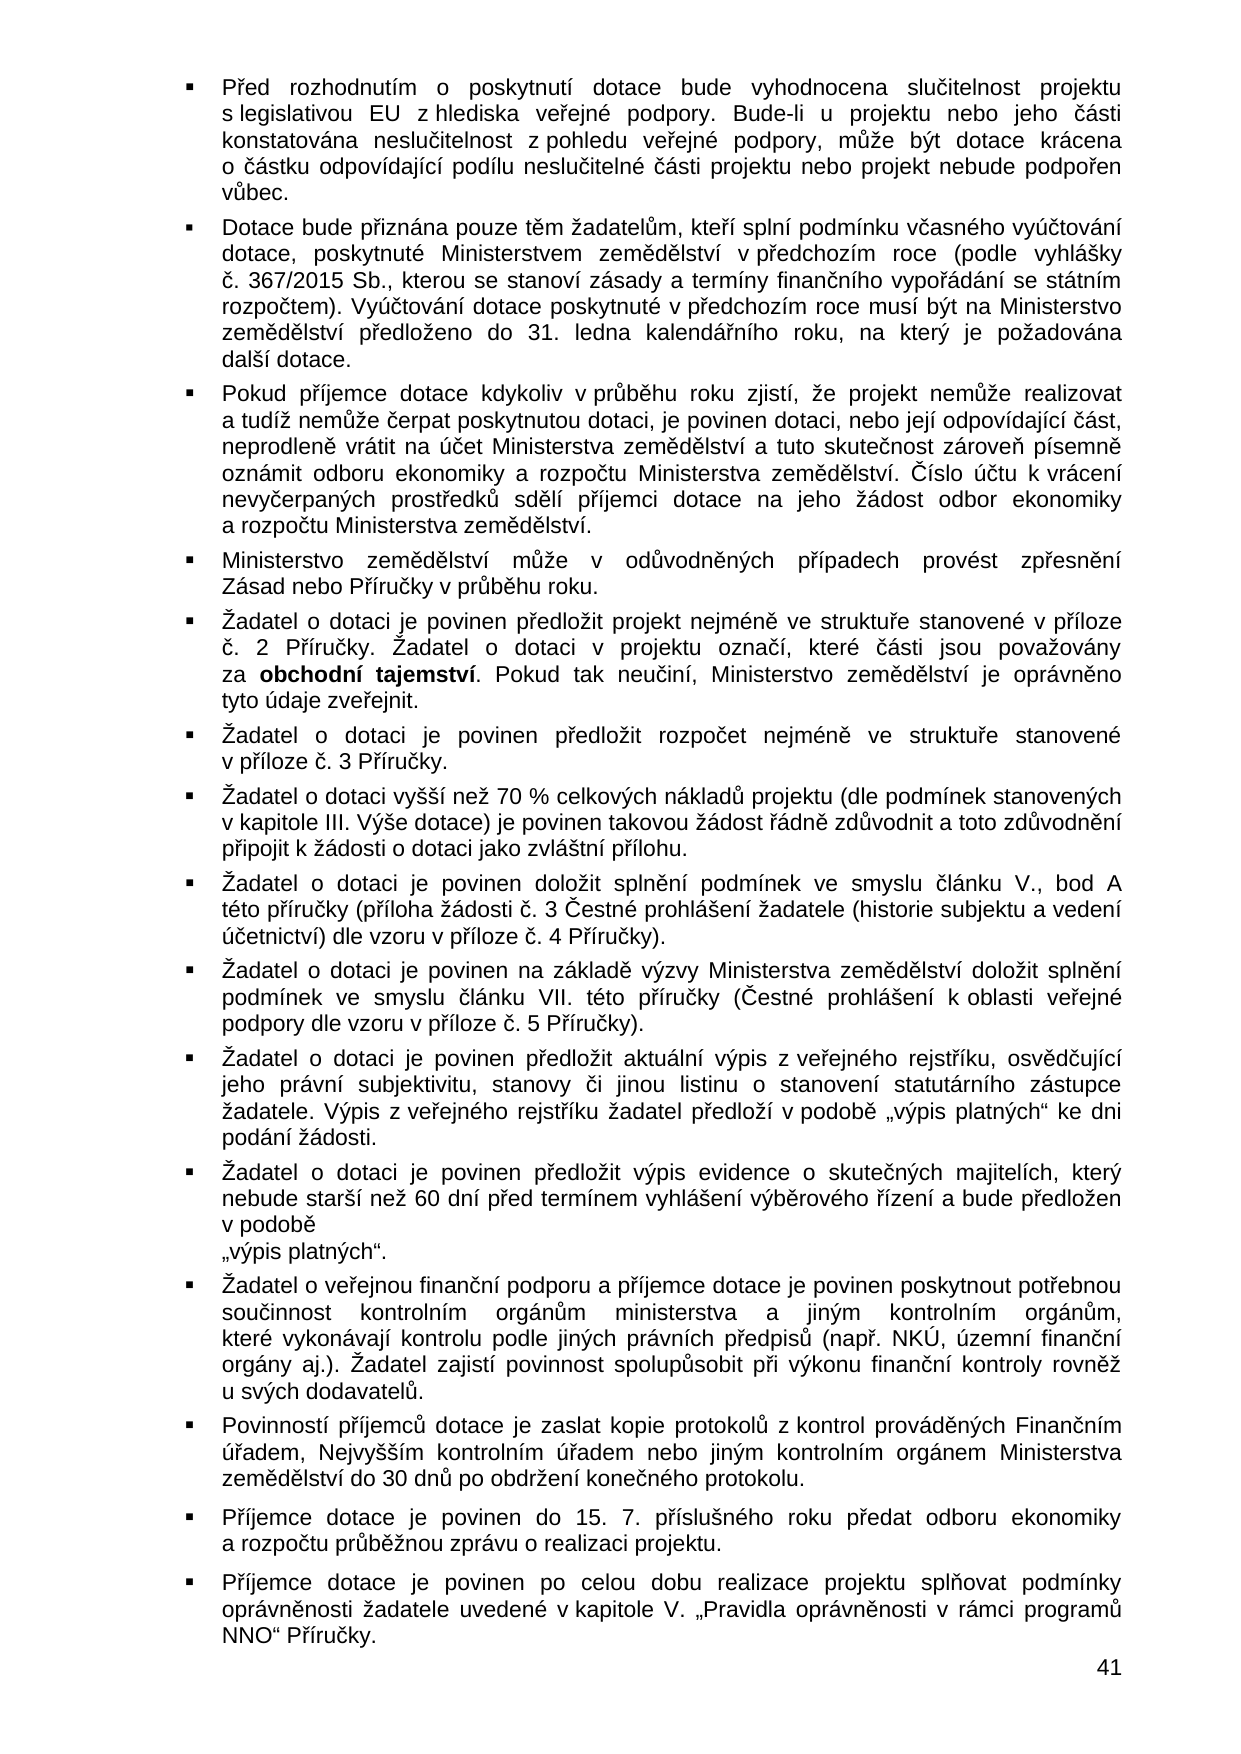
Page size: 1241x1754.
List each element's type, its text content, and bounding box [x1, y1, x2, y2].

list Příjemce dotace je povinen po celou dobu realizace projektu splňovat podmínky oprávněnosti žadatele uvedené v kapitole V. „Pravidla oprávněnosti v rámci programů NNO“ Příručky. [184, 1569, 1122, 1648]
list Žadatel o dotaci je povinen předložit výpis evidence o skutečných majitelích, který nebude starší než 60 dní před termínem vyhlášení výběrového řízení a bude předložen v podobě „výpis platných“. [184, 1159, 1122, 1264]
list Před rozhodnutím o poskytnutí dotace bude vyhodnocena slučitelnost projektu s legislativou EU z hlediska veřejné podpory. Bude-li u projektu nebo jeho části konstatována neslučitelnost z pohledu veřejné podpory, může být dotace krácena o částku odpovídající podílu neslučitelné části projektu nebo projekt nebude podpořen vůbec. [184, 74, 1122, 206]
list Žadatel o dotaci je povinen předložit rozpočet nejméně ve struktuře stanovené v příloze č. 3 Příručky. [184, 722, 1122, 774]
list Žadatel o dotaci vyšší než 70 % celkových nákladů projektu (dle podmínek stanovených v kapitole III. Výše dotace) je povinen takovou žádost řádně zdůvodnit a toto zdůvodnění připojit k žádosti o dotaci jako zvláštní přílohu. [184, 783, 1122, 862]
list Příjemce dotace je povinen do 15. 7. příslušného roku předat odboru ekonomiky a rozpočtu průběžnou zprávu o realizaci projektu. [184, 1504, 1122, 1557]
list Žadatel o veřejnou finanční podporu a příjemce dotace je povinen poskytnout potřebnou součinnost kontrolním orgánům ministerstva a jiným kontrolním orgánům, které vykonávají kontrolu podle jiných právních předpisů (např. NKÚ, územní finanční orgány aj.). Žadatel zajistí povinnost spolupůsobit při výkonu finanční kontroly rovněž u svých dodavatelů. [184, 1272, 1122, 1404]
list Ministerstvo zemědělství může v odůvodněných případech provést zpřesnění Zásad nebo Příručky v průběhu roku. [184, 547, 1122, 599]
list Žadatel o dotaci je povinen doložit splnění podmínek ve smyslu článku V., bod A této příručky (příloha žádosti č. 3 Čestné prohlášení žadatele (historie subjektu a vedení účetnictví) dle vzoru v příloze č. 4 Příručky). [184, 870, 1122, 949]
list Žadatel o dotaci je povinen na základě výzvy Ministerstva zemědělství doložit splnění podmínek ve smyslu článku VII. této příručky (Čestné prohlášení k oblasti veřejné podpory dle vzoru v příloze č. 5 Příručky). [184, 957, 1122, 1037]
list Žadatel o dotaci je povinen předložit aktuální výpis z veřejného rejstříku, osvědčující jeho právní subjektivitu, stanovy či jinou listinu o stanovení statutárního zástupce žadatele. Výpis z veřejného rejstříku žadatel předloží v podobě „výpis platných“ ke dni podání žádosti. [184, 1045, 1122, 1150]
list Povinností příjemců dotace je zaslat kopie protokolů z kontrol prováděných Finančním úřadem, Nejvyšším kontrolním úřadem nebo jiným kontrolním orgánem Ministerstva zemědělství do 30 dnů po obdržení konečného protokolu. [184, 1412, 1122, 1492]
list Žadatel o dotaci je povinen předložit projekt nejméně ve struktuře stanovené v příloze č. 2 Příručky. Žadatel o dotaci v projektu označí, které části jsou považovány za obchodní tajemství. Pokud tak neučiní, Ministerstvo zemědělství je oprávněno tyto údaje zveřejnit. [184, 608, 1122, 713]
list Pokud příjemce dotace kdykoliv v průběhu roku zjistí, že projekt nemůže realizovat a tudíž nemůže čerpat poskytnutou dotaci, je povinen dotaci, nebo její odpovídající část, neprodleně vrátit na účet Ministerstva zemědělství a tuto skutečnost zároveň písemně oznámit odboru ekonomiky a rozpočtu Ministerstva zemědělství. Číslo účtu k vrácení nevyčerpaných prostředků sdělí příjemci dotace na jeho žádost odbor ekonomiky a rozpočtu Ministerstva zemědělství. [184, 380, 1122, 538]
list Dotace bude přiznána pouze těm žadatelům, kteří splní podmínku včasného vyúčtování dotace, poskytnuté Ministerstvem zemědělství v předchozím roce (podle vyhlášky č. 367/2015 Sb., kterou se stanoví zásady a termíny finančního vypořádání se státním rozpočtem). Vyúčtování dotace poskytnuté v předchozím roce musí být na Ministerstvo zemědělství předloženo do 31. ledna kalendářního roku, na který je požadována další dotace. [184, 214, 1122, 372]
